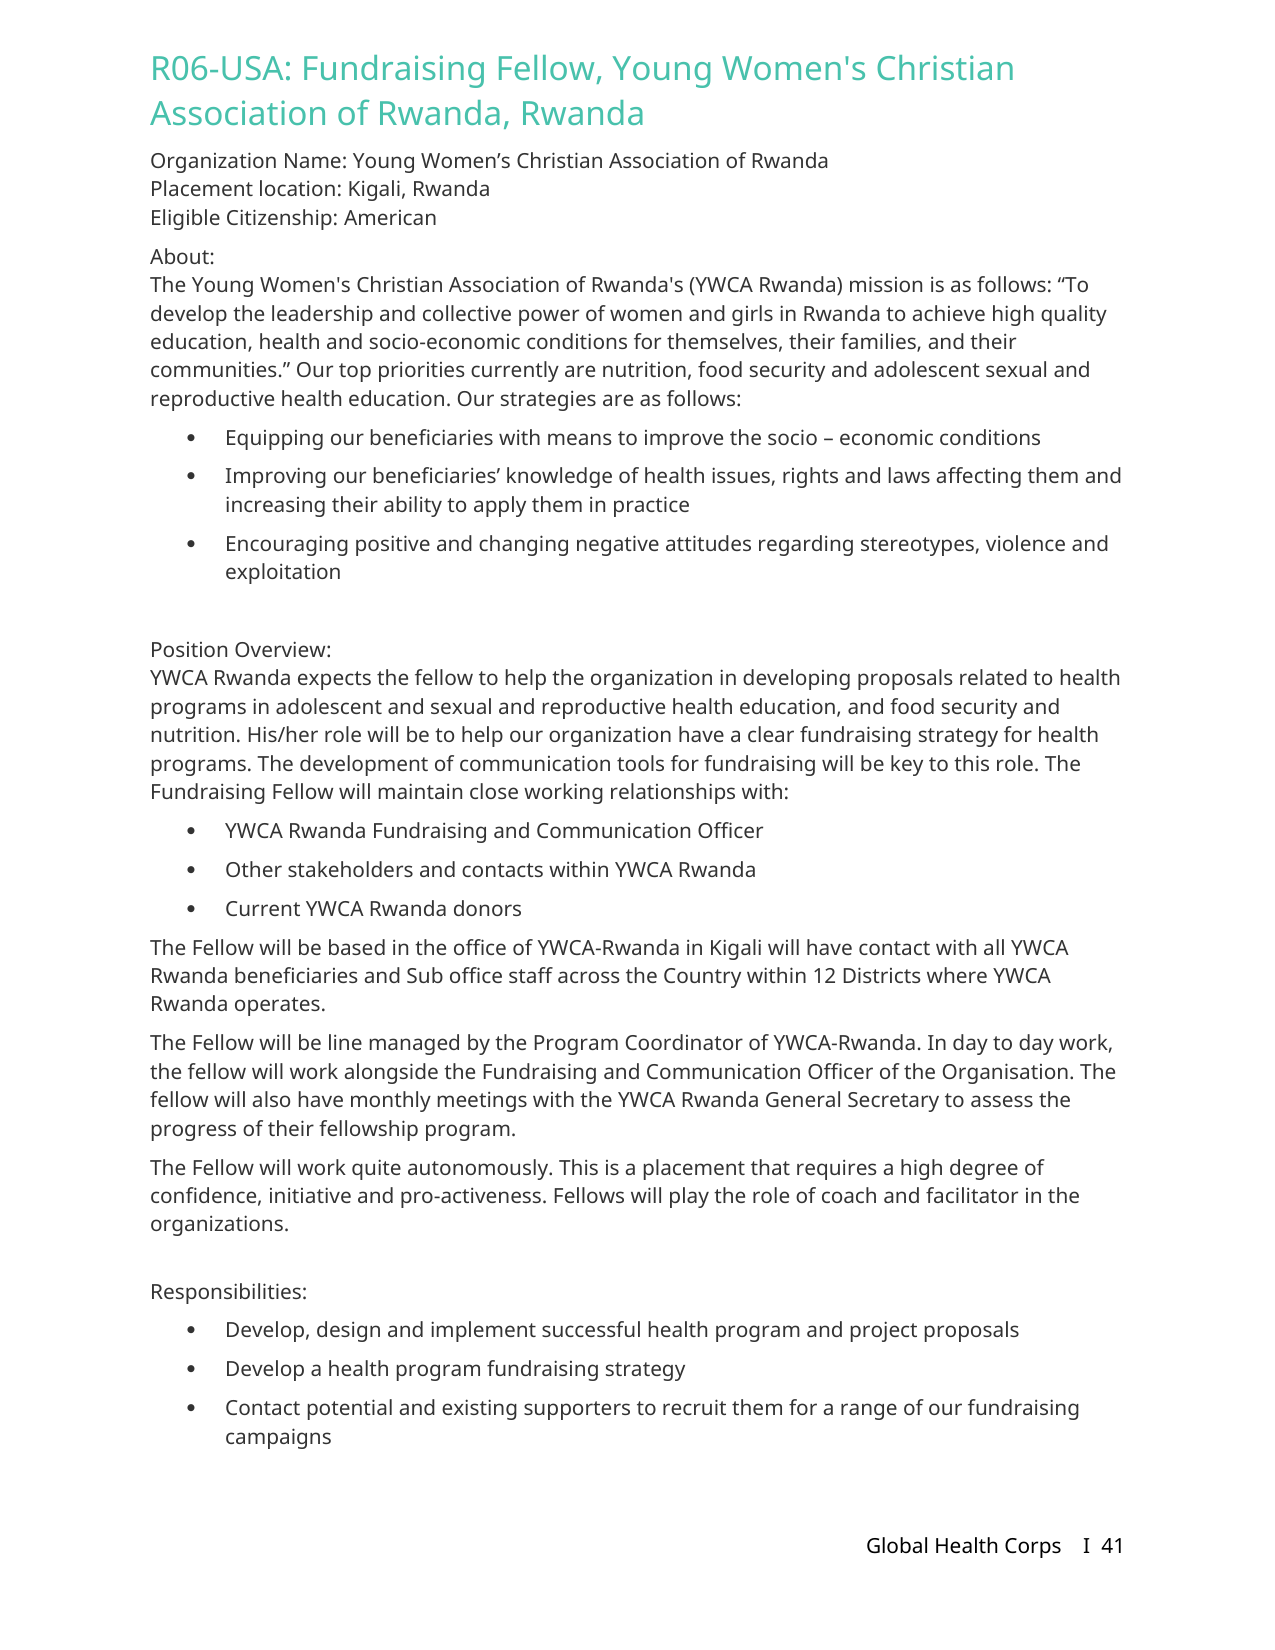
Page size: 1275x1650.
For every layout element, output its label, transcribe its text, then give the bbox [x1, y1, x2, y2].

list Develop a health program fundraising strategy [187, 1354, 1125, 1383]
text Responsibilities: [150, 1248, 1125, 1305]
list YWCA Rwanda Fundraising and Communication Officer [187, 816, 1125, 844]
list Develop, design and implement successful health program and project proposals [187, 1316, 1125, 1344]
text Position Overview: YWCA Rwanda expects the fellow to help the organization in developing proposals related to health programs in adolescent and sexual and reproductive health education, and food security and nutrition. His/her role will be to help our organization have a clear fundraising strategy for health programs. The development of communication tools for fundraising will be key to this role. The Fundraising Fellow will maintain close working relationships with: [150, 635, 1125, 806]
list Improving our beneficiaries’ knowledge of health issues, rights and laws affecting them and increasing their ability to apply them in practice [187, 462, 1125, 518]
list Current YWCA Rwanda donors [187, 894, 1125, 922]
list Encouraging positive and changing negative attitudes regarding stereotypes, violence and exploitation [187, 529, 1125, 586]
text Organization Name: Young Women’s Christian Association of Rwanda Placement location: Kigali, Rwanda Eligible Citizenship: American [150, 146, 1125, 231]
list Other stakeholders and contacts within YWCA Rwanda [187, 855, 1125, 883]
text The Fellow will be line managed by the Program Coordinator of YWCA-Rwanda. In day to day work, the fellow will work alongside the Fundraising and Communication Officer of the Organisation. The fellow will also have monthly meetings with the YWCA Rwanda General Secretary to assess the progress of their fellowship program. [150, 1028, 1125, 1142]
list Contact potential and existing supporters to recruit them for a range of our fundraising campaigns [187, 1393, 1125, 1450]
text The Fellow will be based in the office of YWCA-Rwanda in Kigali will have contact with all YWCA Rwanda beneficiaries and Sub office staff across the Country within 12 Districts where YWCA Rwanda operates. [150, 933, 1125, 1018]
list Equipping our beneficiaries with means to improve the socio – economic conditions [187, 423, 1125, 451]
text About: The Young Women's Christian Association of Rwanda's (YWCA Rwanda) mission is as follows: “To develop the leadership and collective power of women and girls in Rwanda to achieve high quality education, health and socio-economic conditions for themselves, their families, and their communities.” Our top priorities currently are nutrition, food security and adolescent sexual and reproductive health education. Our strategies are as follows: [150, 242, 1125, 412]
text The Fellow will work quite autonomously. This is a placement that requires a high degree of confidence, initiative and pro-activeness. Fellows will play the role of coach and facilitator in the organizations. [150, 1153, 1125, 1238]
subtitle R06-USA: Fundraising Fellow, Young Women's Christian Association of Rwanda, Rwanda [150, 45, 1125, 136]
